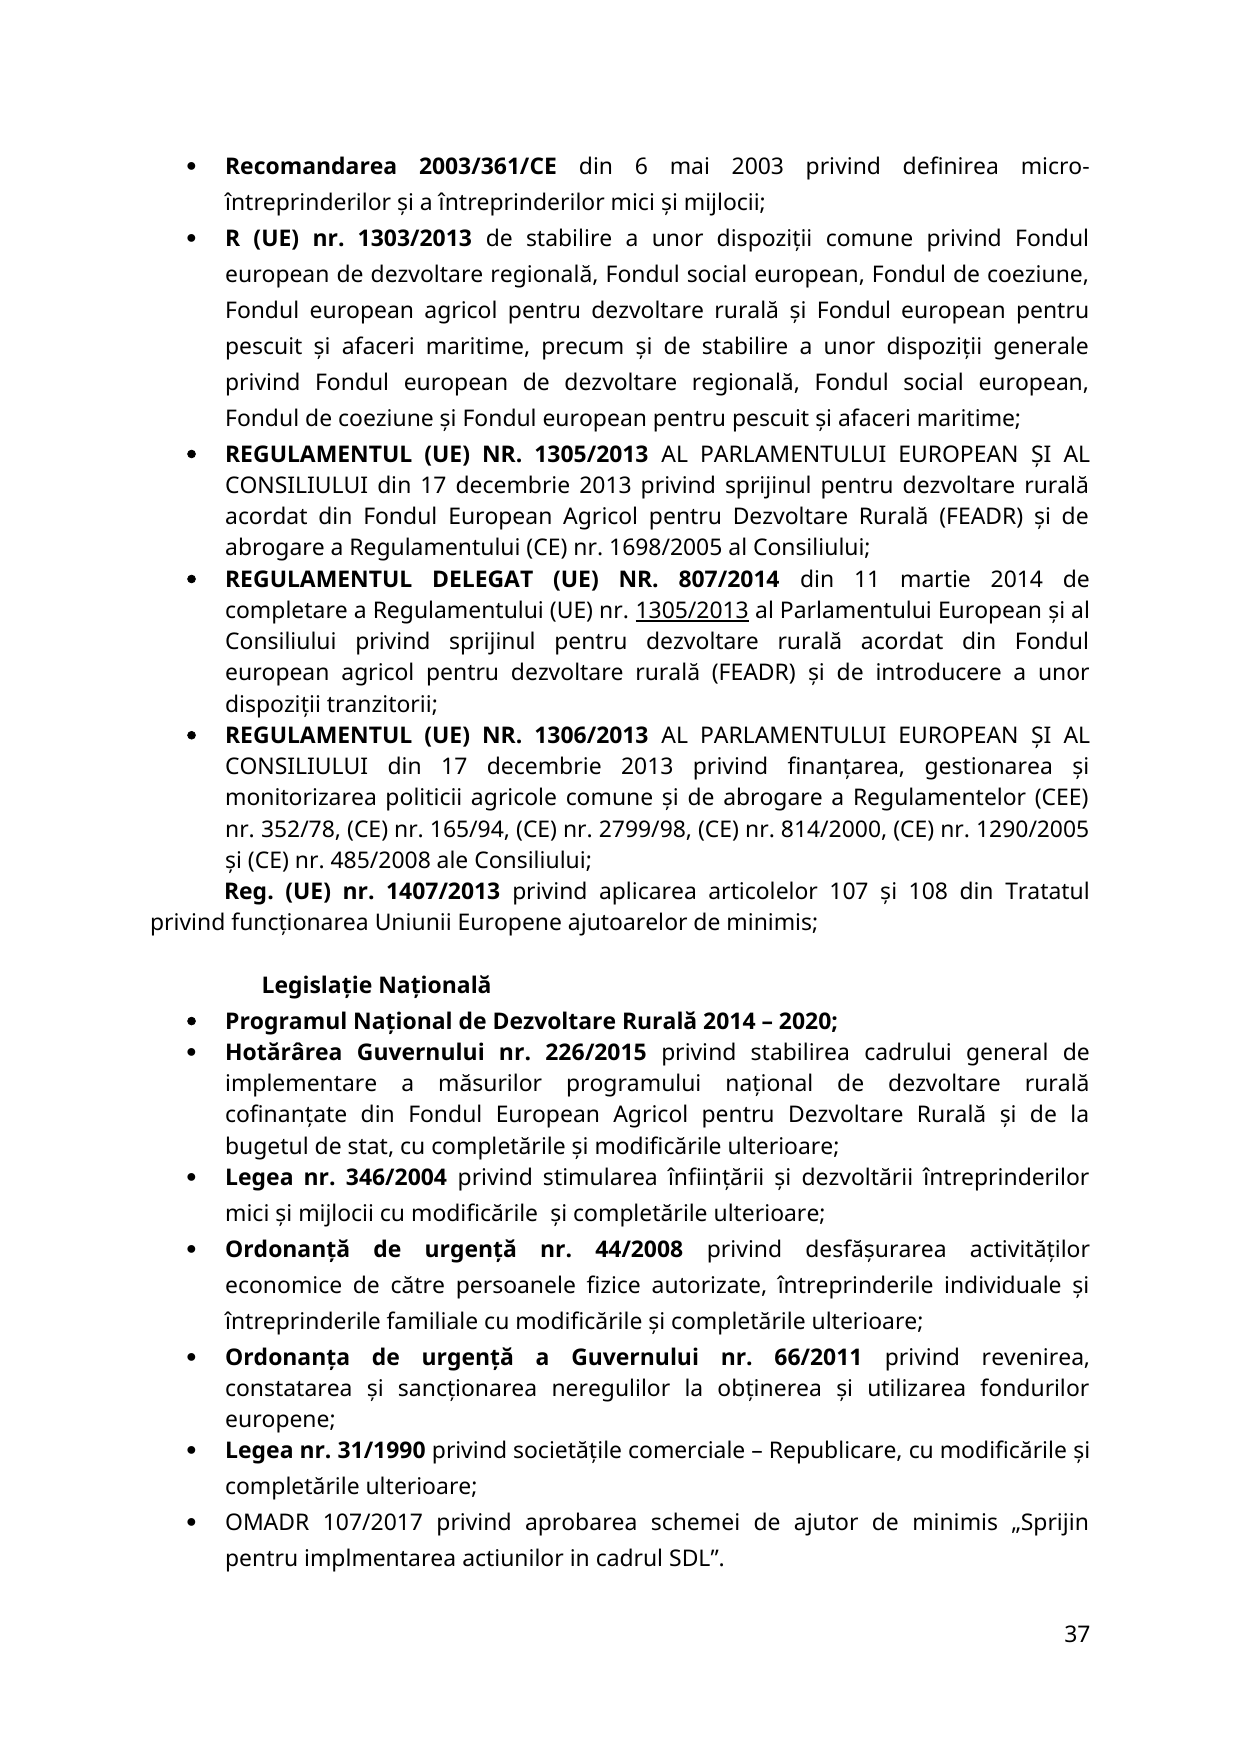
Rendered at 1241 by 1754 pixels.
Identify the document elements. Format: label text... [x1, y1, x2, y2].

list Ordonanța de urgență a Guvernului nr. 66/2011 privind revenirea, constatarea și sancționarea neregulilor la obținerea și utilizarea fondurilor europene; [187, 1341, 1090, 1434]
list Programul Național de Dezvoltare Rurală 2014 – 2020; [187, 1005, 1090, 1036]
list Recomandarea 2003/361/CE din 6 mai 2003 privind definirea micro-întreprinderilor şi a întreprinderilor mici şi mijlocii; [187, 150, 1090, 217]
list Legea nr. 346/2004 privind stimularea înființării și dezvoltării întreprinderilor mici și mijlocii cu modificările şi completările ulterioare; [187, 1161, 1090, 1228]
list REGULAMENTUL (UE) NR. 1306/2013 AL PARLAMENTULUI EUROPEAN ȘI AL CONSILIULUI din 17 decembrie 2013 privind finanțarea, gestionarea și monitorizarea politicii agricole comune și de abrogare a Regulamentelor (CEE) nr. 352/78, (CE) nr. 165/94, (CE) nr. 2799/98, (CE) nr. 814/2000, (CE) nr. 1290/2005 și (CE) nr. 485/2008 ale Consiliului; [187, 719, 1090, 875]
list Ordonanță de urgență nr. 44/2008 privind desfășurarea activităților economice de către persoanele fizice autorizate, întreprinderile individuale și întreprinderile familiale cu modificările și completările ulterioare; [187, 1233, 1090, 1336]
list REGULAMENTUL DELEGAT (UE) NR. 807/2014 din 11 martie 2014 de completare a Regulamentului (UE) nr. 1305/2013 al Parlamentului European şi al Consiliului privind sprijinul pentru dezvoltare rurală acordat din Fondul european agricol pentru dezvoltare rurală (FEADR) şi de introducere a unor dispoziţii tranzitorii; [187, 562, 1090, 719]
list R (UE) nr. 1303/2013 de stabilire a unor dispoziții comune privind Fondul european de dezvoltare regională, Fondul social european, Fondul de coeziune, Fondul european agricol pentru dezvoltare rurală și Fondul european pentru pescuit și afaceri maritime, precum și de stabilire a unor dispoziții generale privind Fondul european de dezvoltare regională, Fondul social european, Fondul de coeziune și Fondul european pentru pescuit și afaceri maritime; [187, 222, 1090, 433]
text Legislaţie Naţională [261, 969, 1090, 1000]
list Hotărârea Guvernului nr. 226/2015 privind stabilirea cadrului general de implementare a măsurilor programului național de dezvoltare rurală cofinanțate din Fondul European Agricol pentru Dezvoltare Rurală și de la bugetul de stat, cu completările și modificările ulterioare; [187, 1036, 1090, 1161]
list Legea nr. 31/1990 privind societăţile comerciale – Republicare, cu modificările şi completările ulterioare; [187, 1434, 1090, 1502]
text Reg. (UE) nr. 1407/2013 privind aplicarea articolelor 107 și 108 din Tratatul privind funcționarea Uniunii Europene ajutoarelor de minimis; [150, 875, 1090, 937]
list REGULAMENTUL (UE) NR. 1305/2013 AL PARLAMENTULUI EUROPEAN ȘI AL CONSILIULUI din 17 decembrie 2013 privind sprijinul pentru dezvoltare rurală acordat din Fondul European Agricol pentru Dezvoltare Rurală (FEADR) și de abrogare a Regulamentului (CE) nr. 1698/2005 al Consiliului; [187, 437, 1090, 562]
list OMADR 107/2017 privind aprobarea schemei de ajutor de minimis „Sprijin pentru implmentarea actiunilor in cadrul SDL”. [187, 1506, 1090, 1573]
